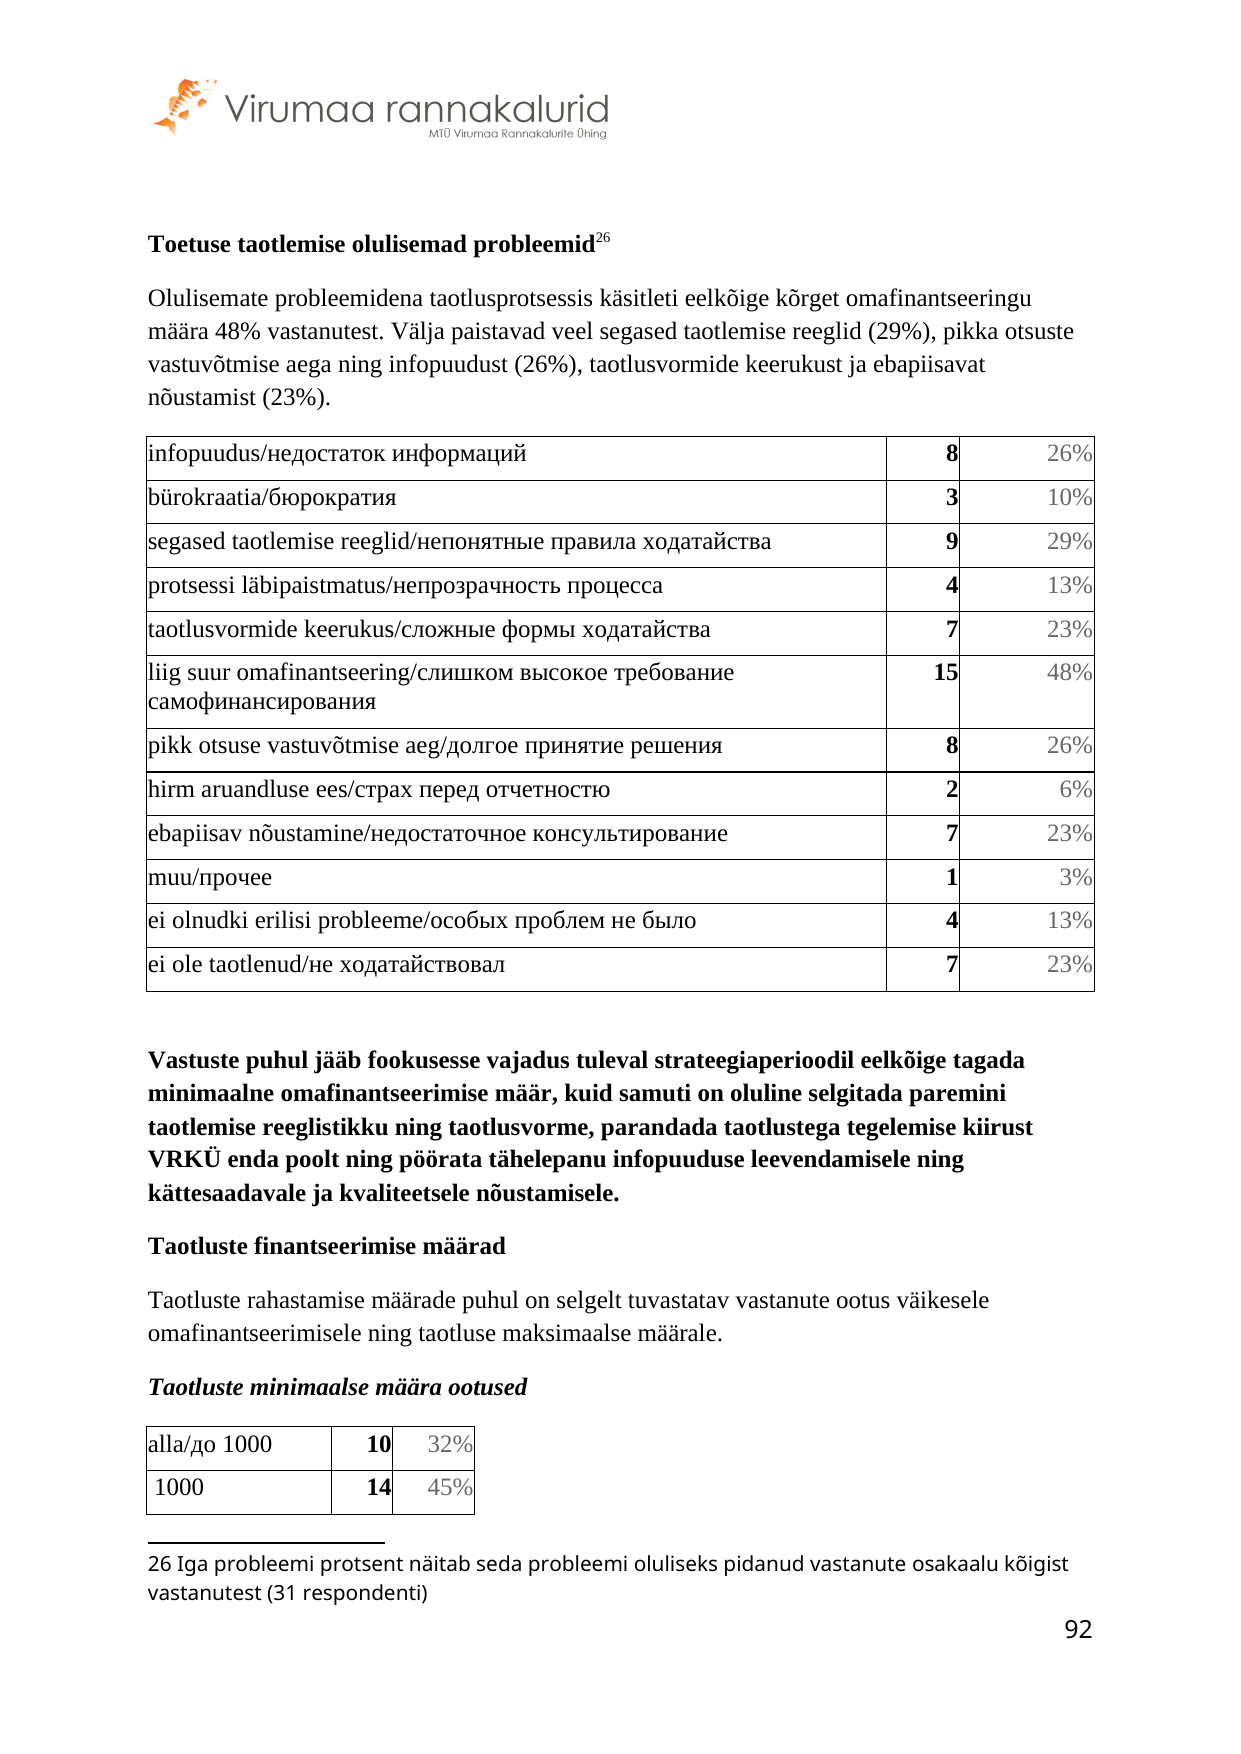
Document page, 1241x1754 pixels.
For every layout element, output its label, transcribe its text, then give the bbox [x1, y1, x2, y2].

table_cell bürokraatia/бюрократия [147, 481, 886, 523]
text Olulisemate probleemidena taotlusprotsessis käsitleti eelkõige kõrget omafinantseeringu määra 48% vastanutest. Välja paistavad veel segased taotlemise reeglid (29%), pikka otsuste vastuvõtmise aega ning infopuudust (26%), taotlusvormide keerukust ja ebapiisavat nõustamist (23%). [148, 283, 1093, 411]
table_cell 10% [960, 481, 1094, 523]
table_cell taotlusvormide keerukus/сложные формы ходатайства [147, 612, 886, 655]
table_cell 3% [960, 860, 1094, 903]
table_cell 7 [887, 612, 959, 655]
table_cell 1 [887, 860, 959, 903]
table_cell 13% [960, 568, 1094, 611]
text Vastuste puhul jääb fookusesse vajadus tuleval strateegiaperioodil eelkõige tagada minimaalne omafinantseerimise määr, kuid samuti on oluline selgitada paremini taotlemise reeglistikku ning taotlusvorme, parandada taotlustega tegelemise kiirust VRKÜ enda poolt ning pöörata tähelepanu infopuuduse leevendamisele ning kättesaadavale ja kvaliteetsele nõustamisele. [148, 1046, 1093, 1206]
table_header 26% [960, 437, 1094, 479]
table_cell 23% [960, 816, 1094, 859]
table_cell protsessi läbipaistmatus/непрозрачность процесса [147, 568, 886, 611]
table_cell 26% [960, 729, 1094, 771]
picture [147, 73, 643, 141]
table_cell ebapiisav nõustamine/недостаточное консультирование [147, 816, 886, 859]
table_header 8 [887, 437, 959, 479]
table_cell 7 [887, 816, 959, 859]
table_cell 45% [393, 1471, 474, 1514]
text Taotluste rahastamise määrade puhul on selgelt tuvastatav vastanute ootus väikesele omafinantseerimisele ning taotluse maksimaalse määrale. [148, 1285, 1093, 1347]
table_cell muu/прочее [147, 860, 886, 903]
table_cell 15 [887, 656, 959, 727]
table_cell 14 [332, 1471, 392, 1514]
table_cell 8 [887, 729, 959, 771]
table_cell 48% [960, 656, 1094, 727]
table_cell 4 [887, 904, 959, 947]
table_cell 9 [887, 524, 959, 567]
table_cell 13% [960, 904, 1094, 947]
table_cell 4 [887, 568, 959, 611]
table_cell 29% [960, 524, 1094, 567]
table_header 32% [393, 1427, 474, 1470]
table_cell 2 [887, 773, 959, 815]
table_cell pikk otsuse vastuvõtmise aeg/долгое принятие решения [147, 729, 886, 771]
table_header infopuudus/недостаток информаций [147, 437, 886, 479]
table_cell 1000 [147, 1471, 331, 1514]
table_cell liig suur omafinantseering/слишком высокое требование самофинансирования [147, 656, 886, 727]
table_header alla/до 1000 [147, 1427, 331, 1470]
table_cell ei ole taotlenud/не ходатайствовал [147, 948, 886, 991]
text Toetuse taotlemise olulisemad probleemid [148, 229, 1093, 258]
table_cell 7 [887, 948, 959, 991]
text Taotluste finantseerimise määrad [148, 1231, 1093, 1260]
table_cell 6% [960, 773, 1094, 815]
table_cell segased taotlemise reeglid/непонятные правила ходатайства [147, 524, 886, 567]
text Taotluste minimaalse määra ootused [148, 1372, 1093, 1401]
table_header 10 [332, 1427, 392, 1470]
table_cell 3 [887, 481, 959, 523]
table_cell 23% [960, 612, 1094, 655]
table_cell 23% [960, 948, 1094, 991]
table_cell hirm aruandluse ees/страх перед отчетностю [147, 773, 886, 815]
table_cell ei olnudki erilisi probleeme/особых проблем не было [147, 904, 886, 947]
